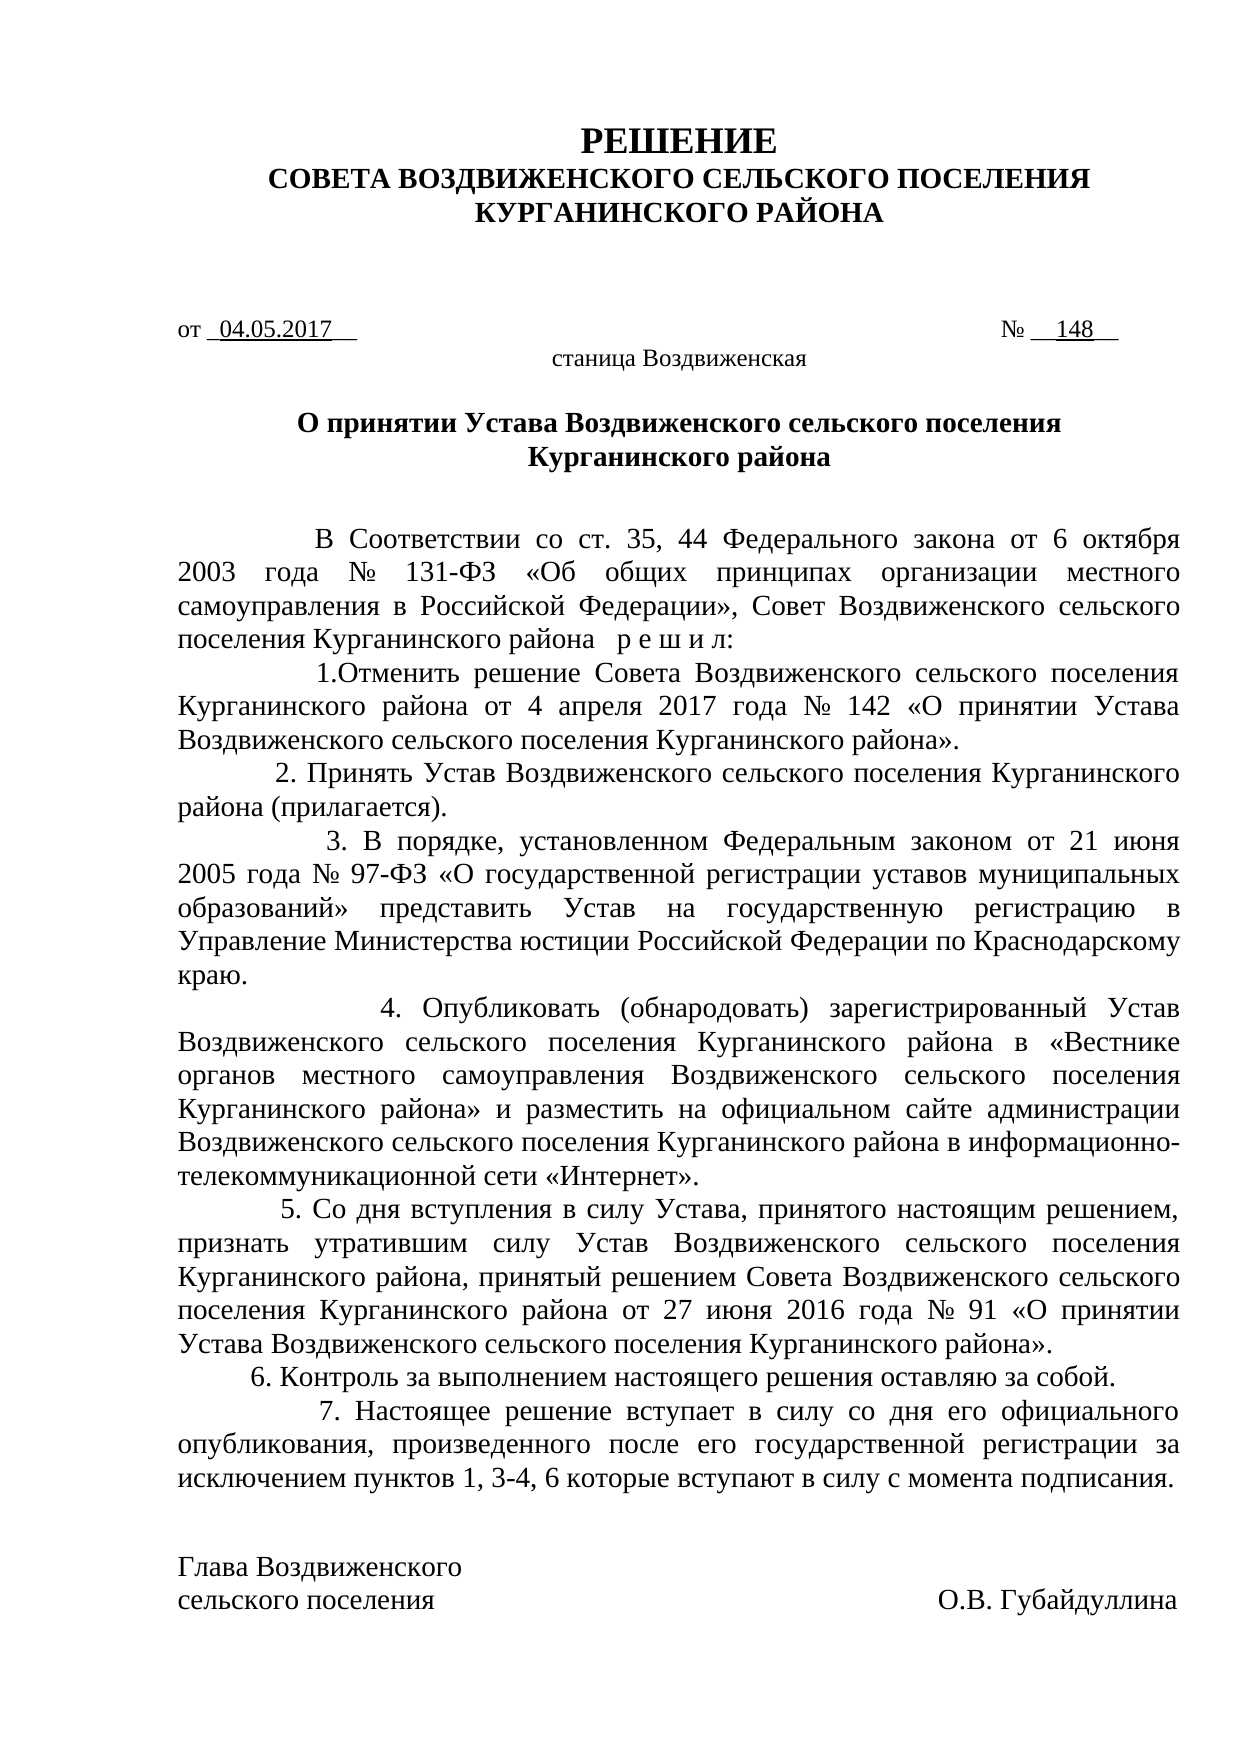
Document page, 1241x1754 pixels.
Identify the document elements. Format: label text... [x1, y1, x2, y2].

text В Соответствии со ст. 35, 44 Федерального закона от 6 октября 2003 года № 131-ФЗ «Об общих принципах организации местного самоуправления в Российской Федерации», Совет Воздвиженского сельского поселения Курганинского района р е ш и л: [177, 521, 1181, 655]
text 7. Настоящее решение вступает в силу со дня его официального опубликования, произведенного после его государственной регистрации за исключением пунктов 1, 3-4, 6 которые вступают в силу с момента подписания. [177, 1393, 1181, 1493]
text РЕШЕНИЕ [177, 118, 1181, 161]
text 5. Со дня вступления в силу Устава, принятого настоящим решением, признать утратившим силу Устав Воздвиженского сельского поселения Курганинского района, принятый решением Совета Воздвиженского сельского поселения Курганинского района от 27 июня 2016 года № 91 «О принятии Устава Воздвиженского сельского поселения Курганинского района». [177, 1192, 1181, 1359]
text СОВЕТА ВОЗДВИЖЕНСКОГО СЕЛЬСКОГО ПОСЕЛЕНИЯ [177, 161, 1181, 195]
text Курганинского района [177, 439, 1181, 473]
text О принятии Устава Воздвиженского сельского поселения [177, 406, 1181, 439]
text 6. Контроль за выполнением настоящего решения оставляю за собой. [177, 1359, 1181, 1393]
text Глава Воздвиженского [177, 1549, 1181, 1582]
text 2. Принять Устав Воздвиженского сельского поселения Курганинского района (прилагается). [177, 756, 1181, 823]
text 3. В порядке, установленном Федеральным законом от 21 июня 2005 года № 97-ФЗ «О государственной регистрации уставов муниципальных образований» представить Устав на государственную регистрацию в Управление Министерства юстиции Российской Федерации по Краснодарскому краю. [177, 823, 1181, 990]
text 4. Опубликовать (обнародовать) зарегистрированный Устав Воздвиженского сельского поселения Курганинского района в «Вестнике органов местного самоуправления Воздвиженского сельского поселения Курганинского района» и разместить на официальном сайте администрации Воздвиженского сельского поселения Курганинского района в информационно-телекоммуникационной сети «Интернет». [177, 990, 1181, 1192]
text КУРГАНИНСКОГО РАЙОНА [177, 195, 1181, 228]
text 1.Отменить решение Совета Воздвиженского сельского поселения Курганинского района от 4 апреля 2017 года № 142 «О принятии Устава Воздвиженского сельского поселения Курганинского района». [177, 655, 1181, 756]
text от _04.05.2017__ № __148__ [177, 314, 1181, 343]
text сельского поселения О.В. Губайдуллина [177, 1582, 1181, 1616]
text станица Воздвиженская [177, 343, 1181, 372]
